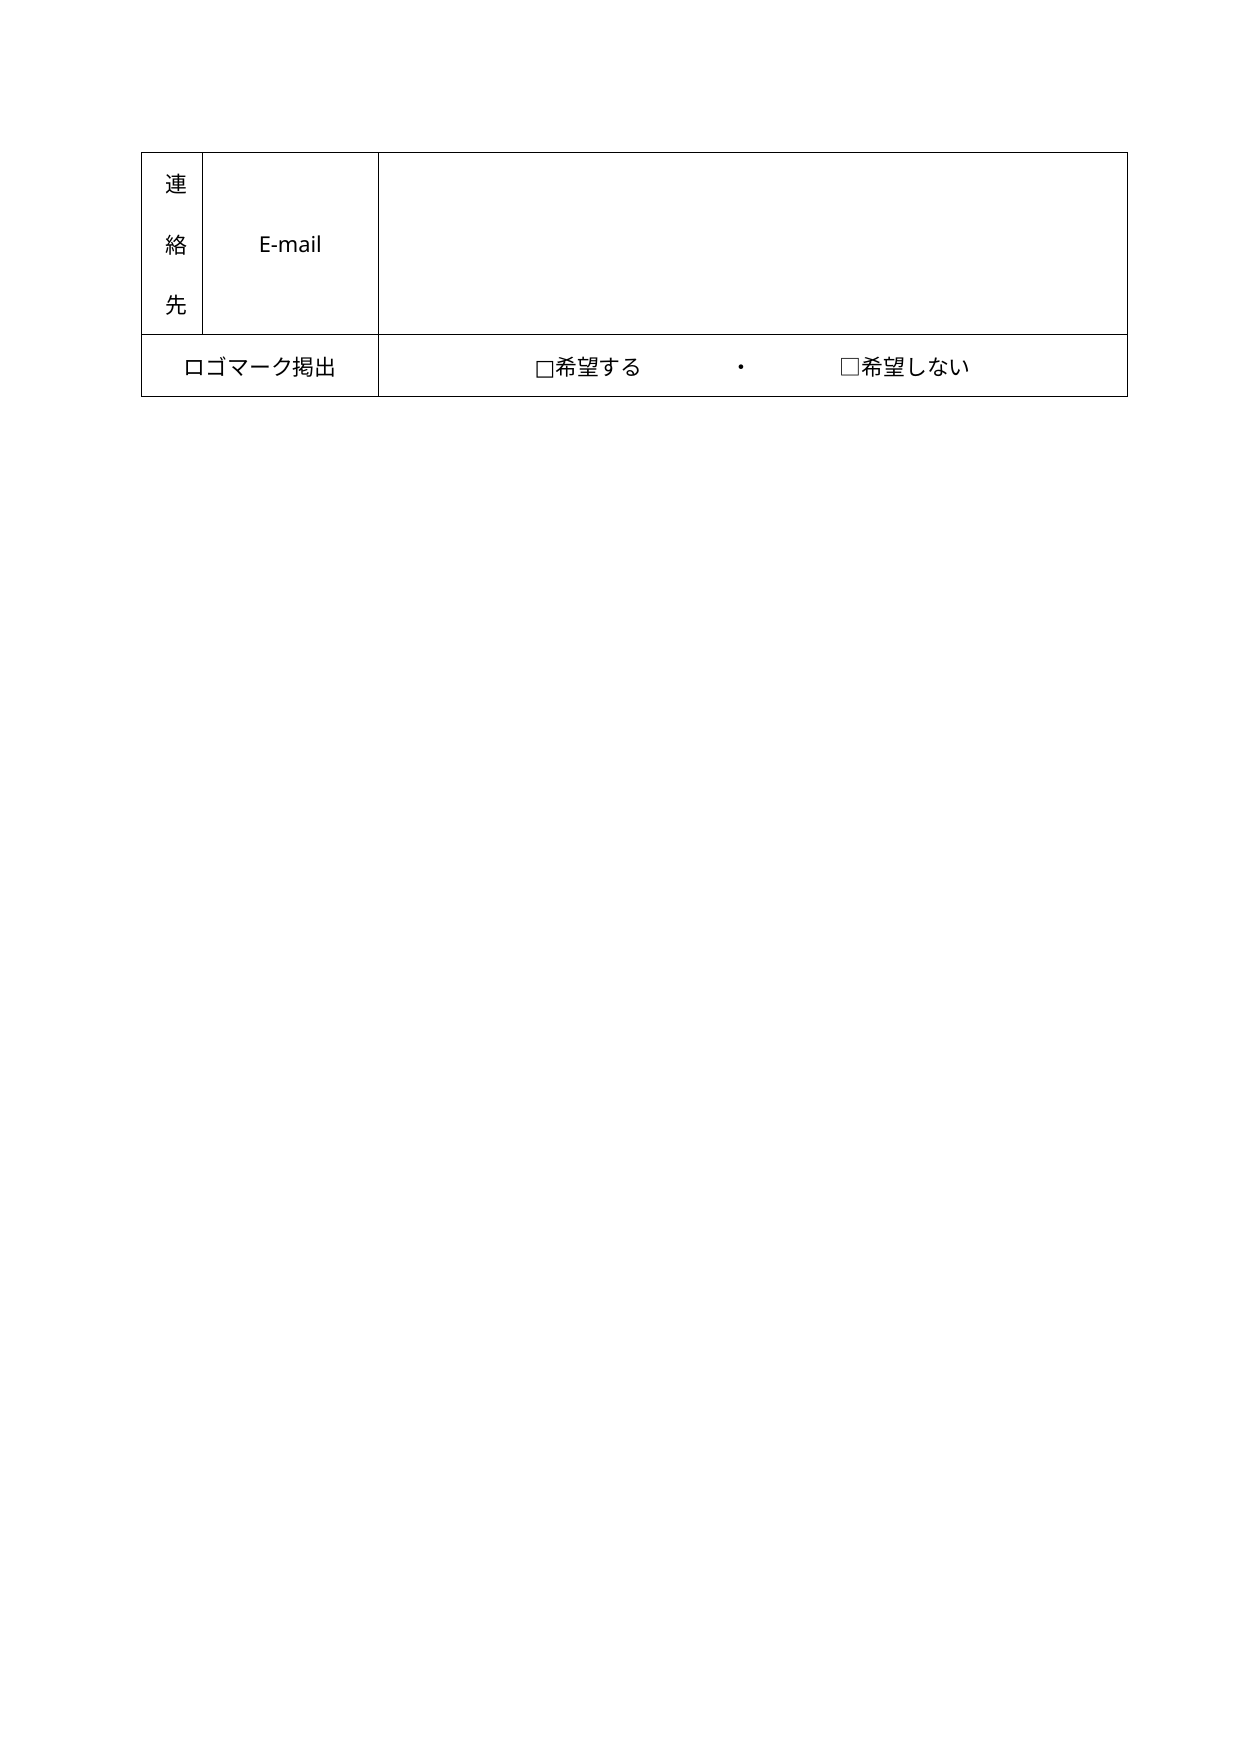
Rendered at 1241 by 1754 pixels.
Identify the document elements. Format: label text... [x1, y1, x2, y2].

table_cell ロゴマーク掲出 [142, 335, 378, 396]
table_cell [379, 153, 1127, 334]
table_cell □希望する ・ □希望しない [379, 335, 1127, 396]
table_cell E-mail [203, 153, 378, 334]
